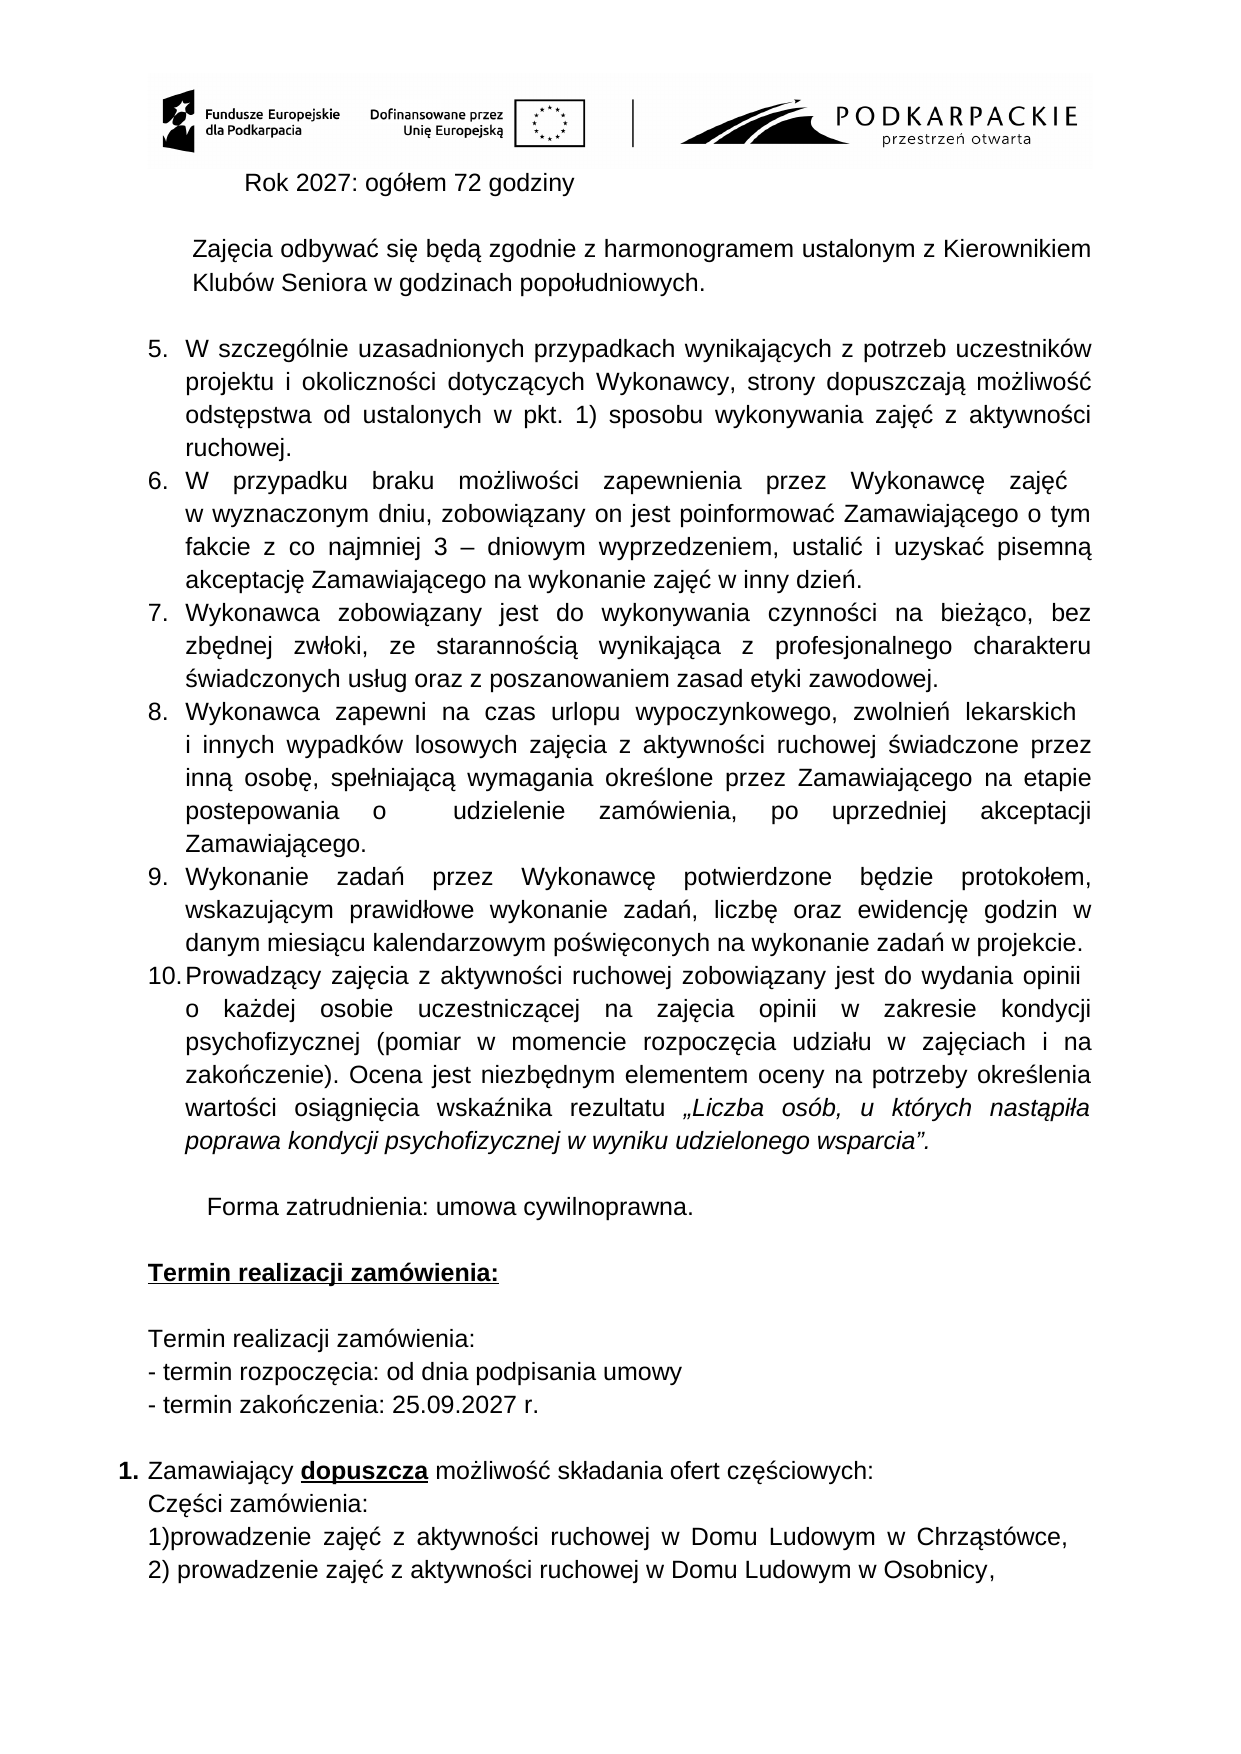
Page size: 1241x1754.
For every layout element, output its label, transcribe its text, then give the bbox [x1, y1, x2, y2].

list W przypadku braku możliwości zapewnienia przez Wykonawcę zajęć w wyznaczonym dniu, zobowiązany on jest poinformować Zamawiającego o tym fakcie z co najmniej 3 – dniowym wyprzedzeniem, ustalić i uzyskać pisemną akceptację Zamawiającego na wykonanie zajęć w inny dzień. [148, 466, 1093, 593]
list Wykonawca zobowiązany jest do wykonywania czynności na bieżąco, bez zbędnej zwłoki, ze starannością wynikająca z profesjonalnego charakteru świadczonych usług oraz z poszanowaniem zasad etyki zawodowej. [148, 598, 1093, 692]
text - termin rozpoczęcia: od dnia podpisania umowy [148, 1357, 1093, 1386]
list Prowadzący zajęcia z aktywności ruchowej zobowiązany jest do wydania opinii o każdej osobie uczestniczącej na zajęcia opinii w zakresie kondycji psychofizycznej (pomiar w momencie rozpoczęcia udziału w zajęciach i na zakończenie). Ocena jest niezbędnym elementem oceny na potrzeby określenia wartości osiągnięcia wskaźnika rezultatu „Liczba osób, u których nastąpiła poprawa kondycji psychofizycznej w wyniku udzielonego wsparcia”. [148, 961, 1093, 1155]
text Zajęcia odbywać się będą zgodnie z harmonogramem ustalonym z Kierownikiem Klubów Seniora w godzinach popołudniowych. [192, 234, 1093, 296]
text - termin zakończenia: 25.09.2027 r. [148, 1390, 1093, 1419]
list Zamawiający dopuszcza możliwość składania ofert częściowych: [118, 1456, 1093, 1485]
list Wykonawca zapewni na czas urlopu wypoczynkowego, zwolnień lekarskich i innych wypadków losowych zajęcia z aktywności ruchowej świadczone przez inną osobę, spełniającą wymagania określone przez Zamawiającego na etapie postepowania o udzielenie zamówienia, po uprzedniej akceptacji Zamawiającego. [148, 697, 1093, 858]
text Forma zatrudnienia: umowa cywilnoprawna. [207, 1192, 1093, 1221]
text 1)prowadzenie zajęć z aktywności ruchowej w Domu Ludowym w Chrząstówce, 2) prowadzenie zajęć z aktywności ruchowej w Domu Ludowym w Osobnicy, [148, 1522, 1093, 1584]
text Termin realizacji zamówienia: [148, 1324, 1093, 1353]
text Termin realizacji zamówienia: [148, 1258, 1093, 1287]
list W szczególnie uzasadnionych przypadkach wynikających z potrzeb uczestników projektu i okoliczności dotyczących Wykonawcy, strony dopuszczają możliwość odstępstwa od ustalonych w pkt. 1) sposobu wykonywania zajęć z aktywności ruchowej. [148, 333, 1093, 461]
text Części zamówienia: [148, 1489, 1093, 1518]
text Rok 2027: ogółem 72 godziny [244, 169, 1093, 197]
list Wykonanie zadań przez Wykonawcę potwierdzone będzie protokołem, wskazującym prawidłowe wykonanie zadań, liczbę oraz ewidencję godzin w danym miesiącu kalendarzowym poświęconych na wykonanie zadań w projekcie. [148, 862, 1093, 957]
picture [147, 73, 1093, 169]
